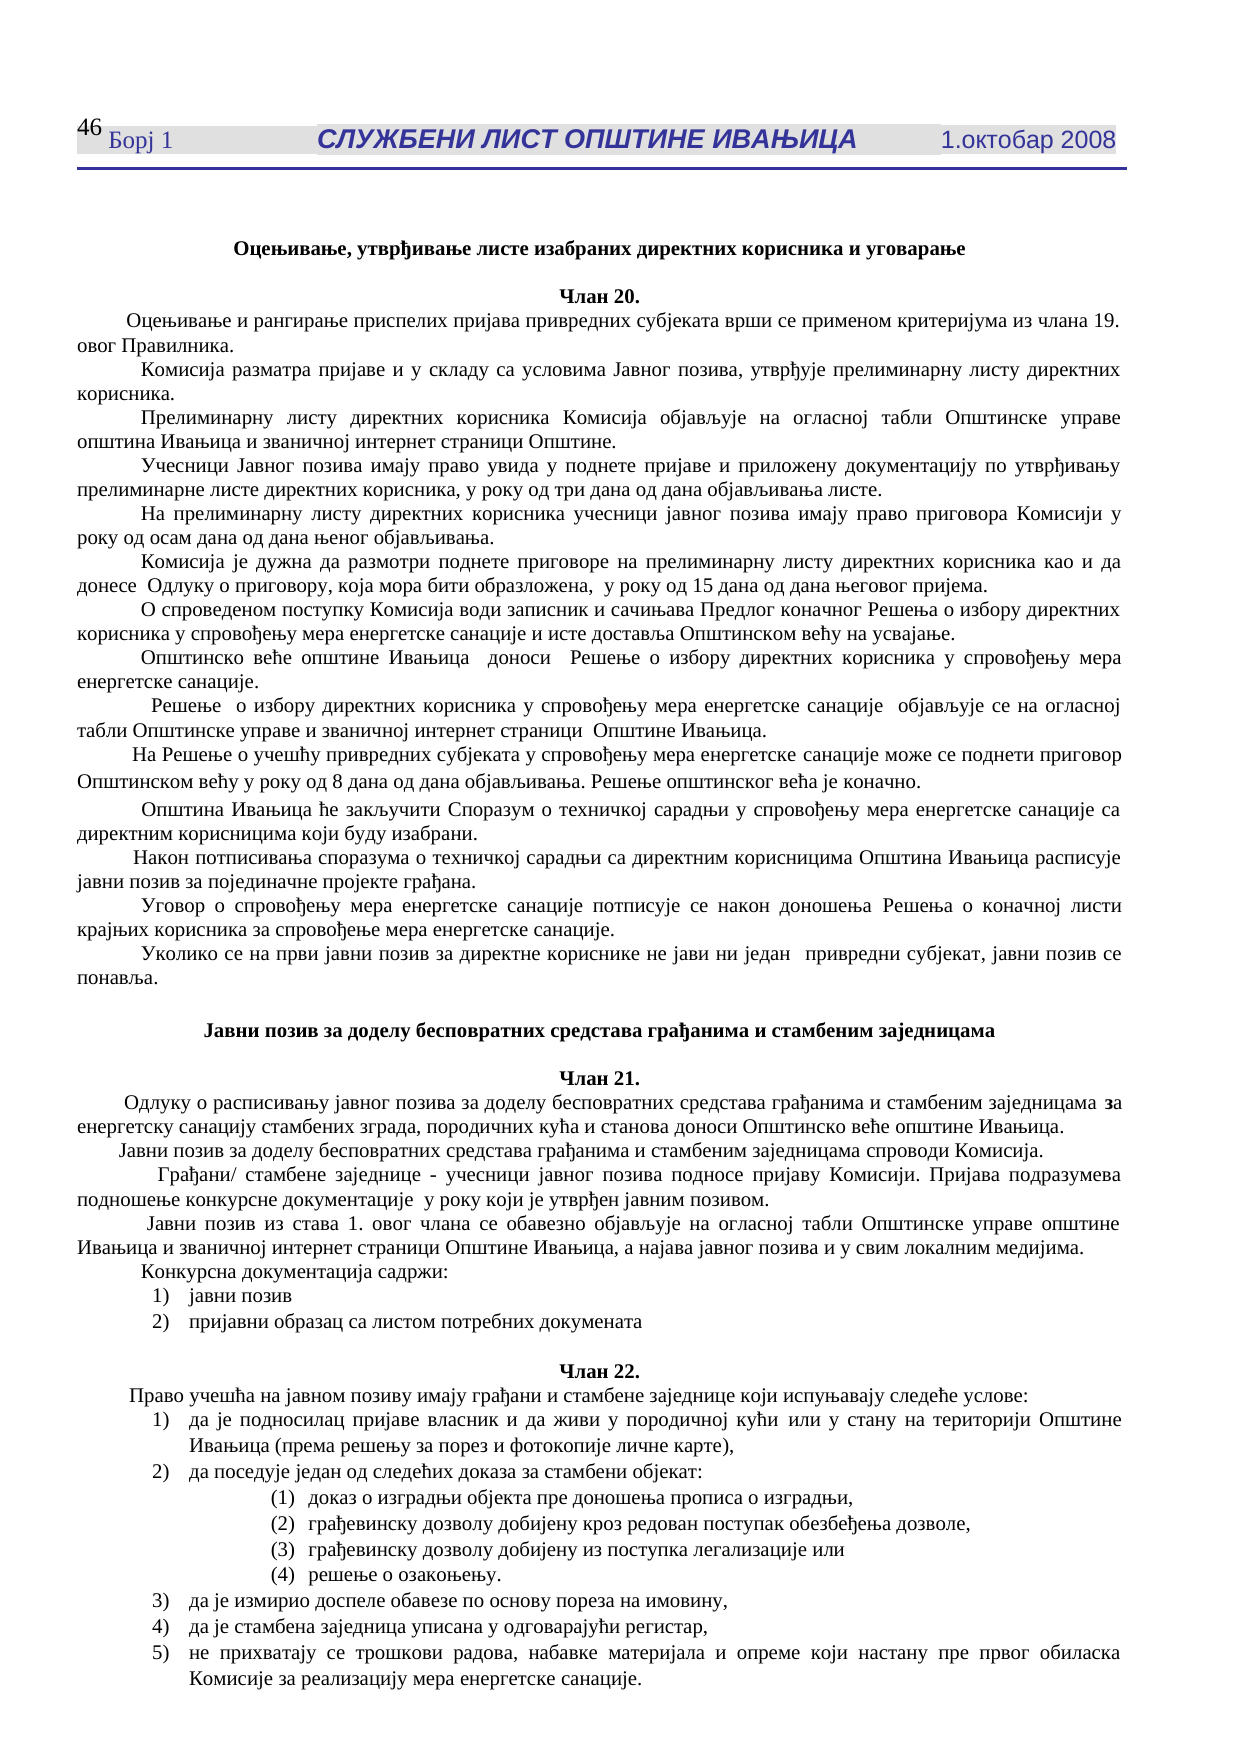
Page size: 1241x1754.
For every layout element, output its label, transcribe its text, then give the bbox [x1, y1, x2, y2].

text Решење о избору директних корисника у спровођењу мера енергетске санације објављује се на огласној табли Општинске управе и званичној интернет страници Општине Ивањица. [77, 693, 1122, 742]
text Учесници Јавног позива имају право увида у поднете пријаве и приложену документацију по утврђивању прелиминарне листе директних корисника, у року од три дана од дана објављивања листе. [77, 453, 1122, 501]
list да поседује један од следећих доказа за стамбени објекат: [152, 1459, 1122, 1483]
list да је стамбена заједница уписана у одговарајући регистар, [152, 1614, 1122, 1638]
text Након потписивања споразума о техничкој сарадњи са директним корисницима Општина Ивањица расписује јавни позив за појединачне пројекте грађана. [77, 845, 1122, 893]
text Комисија разматра пријаве и у складу са условима Јавног позива, утврђује прелиминарну листу директних корисника. [77, 357, 1122, 405]
list пријавни образац са листом потребних докумената [152, 1309, 1122, 1333]
text Члан 20. [77, 284, 1122, 308]
text Оцењивање и рангирање приспелих пријава привредних субјеката врши се применом критеријума из члана 19. овог Правилника. [77, 308, 1122, 357]
text Општина Ивањица ће закључити Споразум о техничкој сарадњи у спровођењу мера енергетске санације са директним корисницима који буду изабрани. [77, 797, 1122, 845]
list јавни позив [152, 1283, 1122, 1307]
text Уколико се на први јавни позив за директне кориснике не јави ни један привредни субјекат, јавни позив се понавља. [77, 941, 1122, 989]
text Члан 22. [77, 1359, 1122, 1383]
text Општинско веће општине Ивањица доноси Решење о избору директних корисника у спровођењу мера енергетске санације. [77, 645, 1122, 693]
list решење о озакоњењу. [271, 1562, 1122, 1586]
list грађевинску дозволу добијену кроз редован поступак обезбеђења дозволе, [271, 1511, 1122, 1534]
text Грађани/ стамбене заједнице - учесници јавног позива подносе пријаву Комисији. Пријава подразумева подношење конкурсне документације у року који је утврђен јавним позивом. [77, 1162, 1122, 1211]
list доказ о изградњи објекта пре доношења прописа о изградњи, [271, 1484, 1122, 1509]
list не прихватају се трошкови радова, набавке материјала и опреме који настану пре првог обиласка Комисије за реализацију мера енергетске санације. [152, 1640, 1122, 1690]
text Право учешћа на јавном позиву имају грађани и стамбене заједнице који испуњавају следеће услове: [77, 1383, 1122, 1407]
text На Решење о учешћу привредних субјеката у спровођењу мера енергетске санације може се поднети приговор Општинском већу у року од 8 дана од дана објављивања. Решење општинског већа је коначно. [77, 742, 1122, 793]
text На прелиминарну листу директних корисника учесници јавног позива имају право приговора Комисији у року од осам дана од дана њеног објављивања. [77, 501, 1122, 549]
text Конкурсна документација садржи: [77, 1259, 1122, 1283]
list да је измирио доспеле обавезе по основу пореза на имовину, [152, 1588, 1122, 1612]
text Прелиминарну листу директних корисника Комисија објављује на огласној табли Општинске управе општина Ивањица и званичној интернет страници Општине. [77, 405, 1122, 453]
text О спроведеном поступку Комисија води записник и сачињава Предлог коначног Решења о избору директних корисника у спровођењу мера енергетске санације и исте доставља Општинском већу на усвајање. [77, 597, 1122, 645]
text Јавни позив из става 1. овог члана се обавезно објављује на огласној табли Општинске управе општине Ивањица и званичној интернет страници Општине Ивањица, а најава јавног позива и у свим локалним медијима. [77, 1211, 1122, 1259]
text Јавни позив за доделу бесповратних средстава грађанима и стамбеним заједницама [77, 1018, 1122, 1042]
text Оцењивање, утврђивање листе изабраних директних корисника и уговарање [77, 236, 1122, 260]
list да је подносилац пријаве власник и да живи у породичној кући или у стану на територији Општине Ивањица (према решењу за порез и фотокопије личне карте), [152, 1407, 1122, 1457]
list грађевинску дозволу добијену из поступка легализације или [271, 1536, 1122, 1561]
text Одлуку о расписивању јавног позива за доделу бесповратних средстава грађанима и стамбеним заједницама за енергетску санацију стамбених зграда, породичних кућа и станова доноси Општинско веће општине Ивањица. [77, 1090, 1122, 1138]
text Јавни позив за доделу бесповратних средстава грађанима и стамбеним заједницама спроводи Комисија. [77, 1138, 1122, 1162]
text Уговор о спровођењу мера енергетске санације потписује се након доношења Решења о коначној листи крајњих корисника за спровођење мера енергетске санације. [77, 893, 1122, 941]
text Члан 21. [77, 1066, 1122, 1090]
text Комисија је дужна да размотри поднете приговоре на прелиминарну листу директних корисника као и да донесе Одлуку о приговору, која мора бити образложена, у року од 15 дана од дана његовог пријема. [77, 549, 1122, 597]
